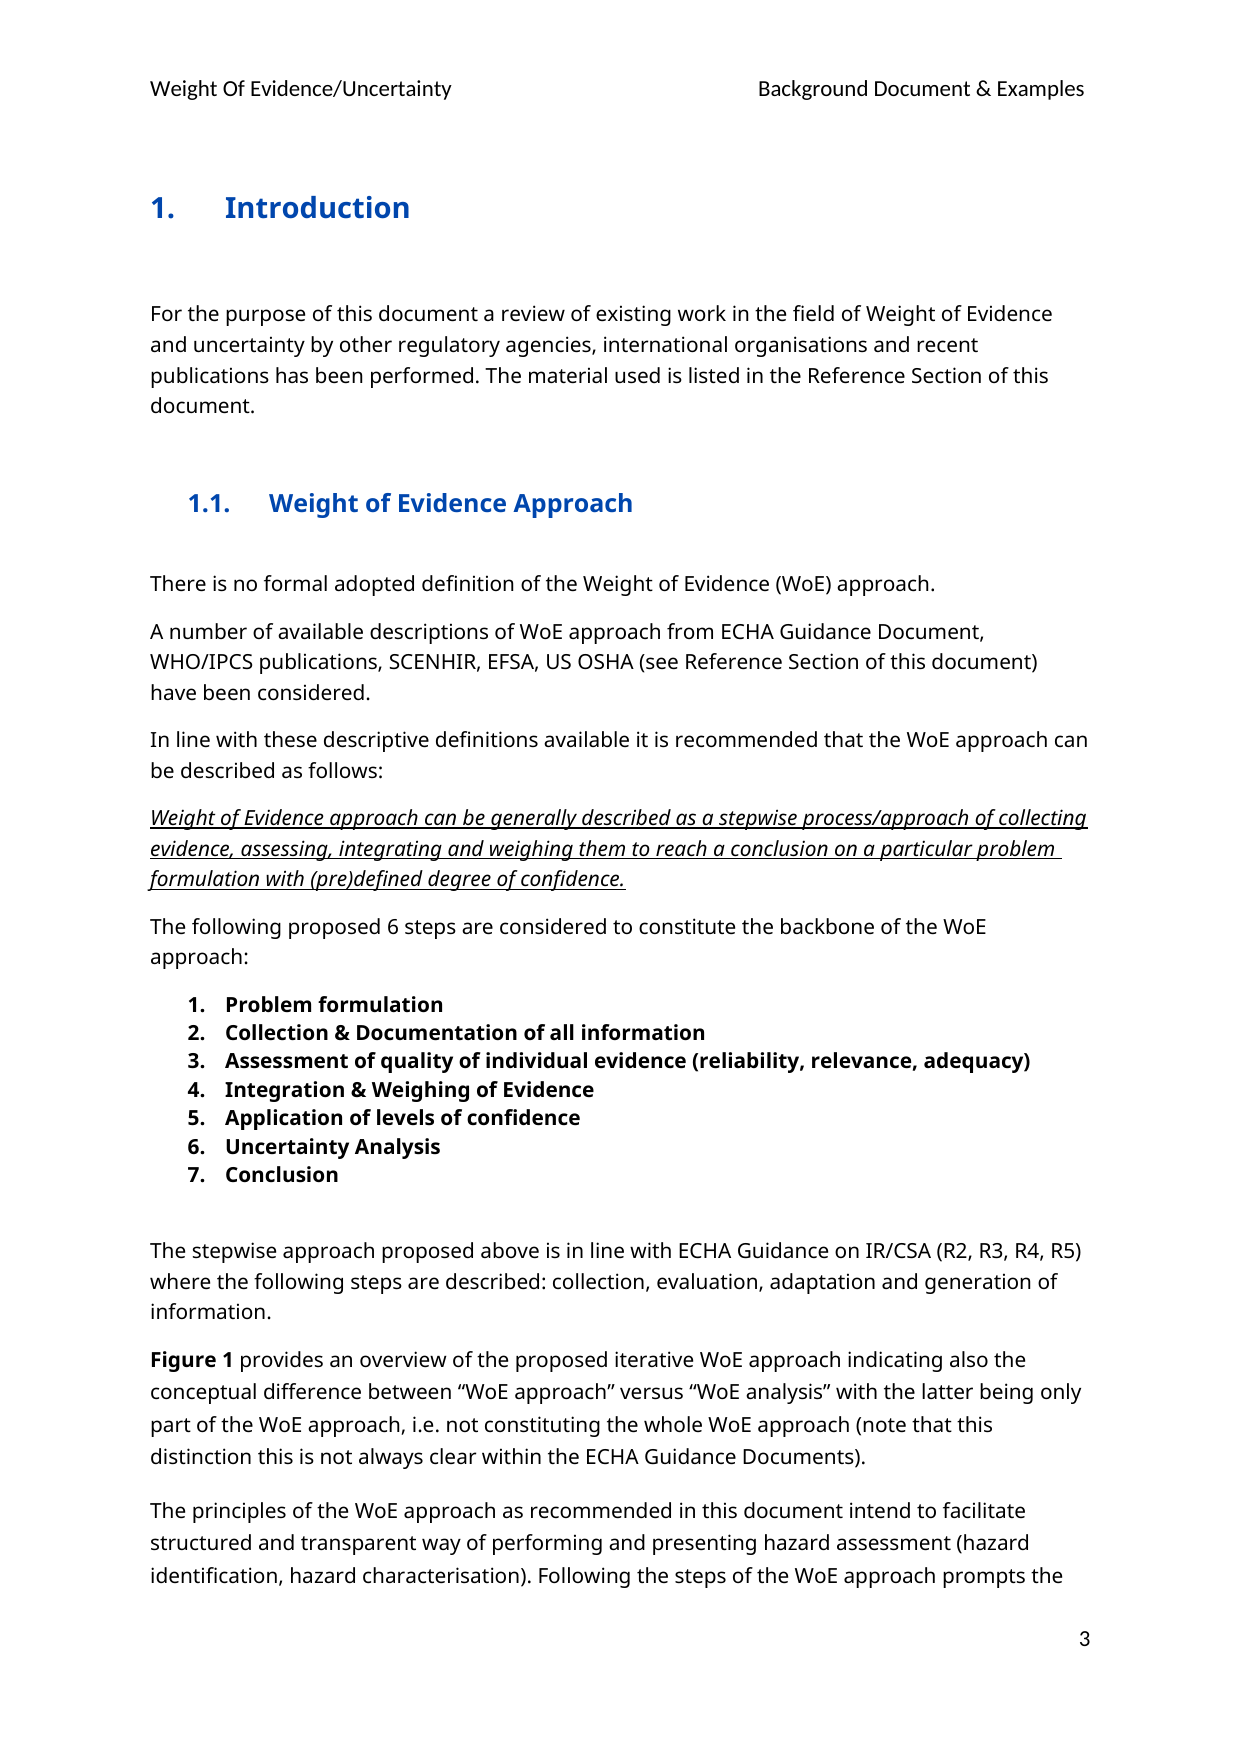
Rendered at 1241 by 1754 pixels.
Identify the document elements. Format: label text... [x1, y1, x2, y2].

subtitle Introduction [150, 187, 1090, 227]
text Figure 1 provides an overview of the proposed iterative WoE approach indicating also the conceptual difference between “WoE approach” versus “WoE analysis” with the latter being only part of the WoE approach, i.e. not constituting the whole WoE approach (note that this distinction this is not always clear within the ECHA Guidance Documents). [150, 1345, 1090, 1471]
list Collection & Documentation of all information [187, 1018, 1090, 1047]
list Uncertainty Analysis [187, 1132, 1090, 1160]
text Weight of Evidence approach can be generally described as a stepwise process/approach of collecting evidence, assessing, integrating and weighing them to reach a conclusion on a particular problem formulation with (pre)defined degree of confidence. [150, 803, 1090, 893]
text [150, 1496, 1090, 1589]
list Application of levels of confidence [187, 1103, 1090, 1132]
list Assessment of quality of individual evidence (reliability, relevance, adequacy) [187, 1047, 1090, 1075]
list Problem formulation [187, 990, 1090, 1018]
list Conclusion [187, 1160, 1090, 1189]
text In line with these descriptive definitions available it is recommended that the WoE approach can be described as follows: [150, 725, 1090, 784]
subtitle Weight of Evidence Approach [187, 486, 1090, 519]
text A number of available descriptions of WoE approach from ECHA Guidance Document, WHO/IPCS publications, SCENHIR, EFSA, US OSHA (see Reference Section of this document) have been considered. [150, 617, 1090, 707]
text The following proposed 6 steps are considered to constitute the backbone of the WoE approach: [150, 912, 1090, 971]
text The stepwise approach proposed above is in line with ECHA Guidance on IR/CSA (R2, R3, R4, R5) where the following steps are described: collection, evaluation, adaptation and generation of information. [150, 1236, 1090, 1326]
text For the purpose of this document a review of existing work in the field of Weight of Evidence and uncertainty by other regulatory agencies, international organisations and recent publications has been performed. The material used is listed in the Reference Section of this document. [150, 299, 1090, 420]
text There is no formal adopted definition of the Weight of Evidence (WoE) approach. [150, 569, 1090, 598]
list Integration & Weighing of Evidence [187, 1075, 1090, 1103]
